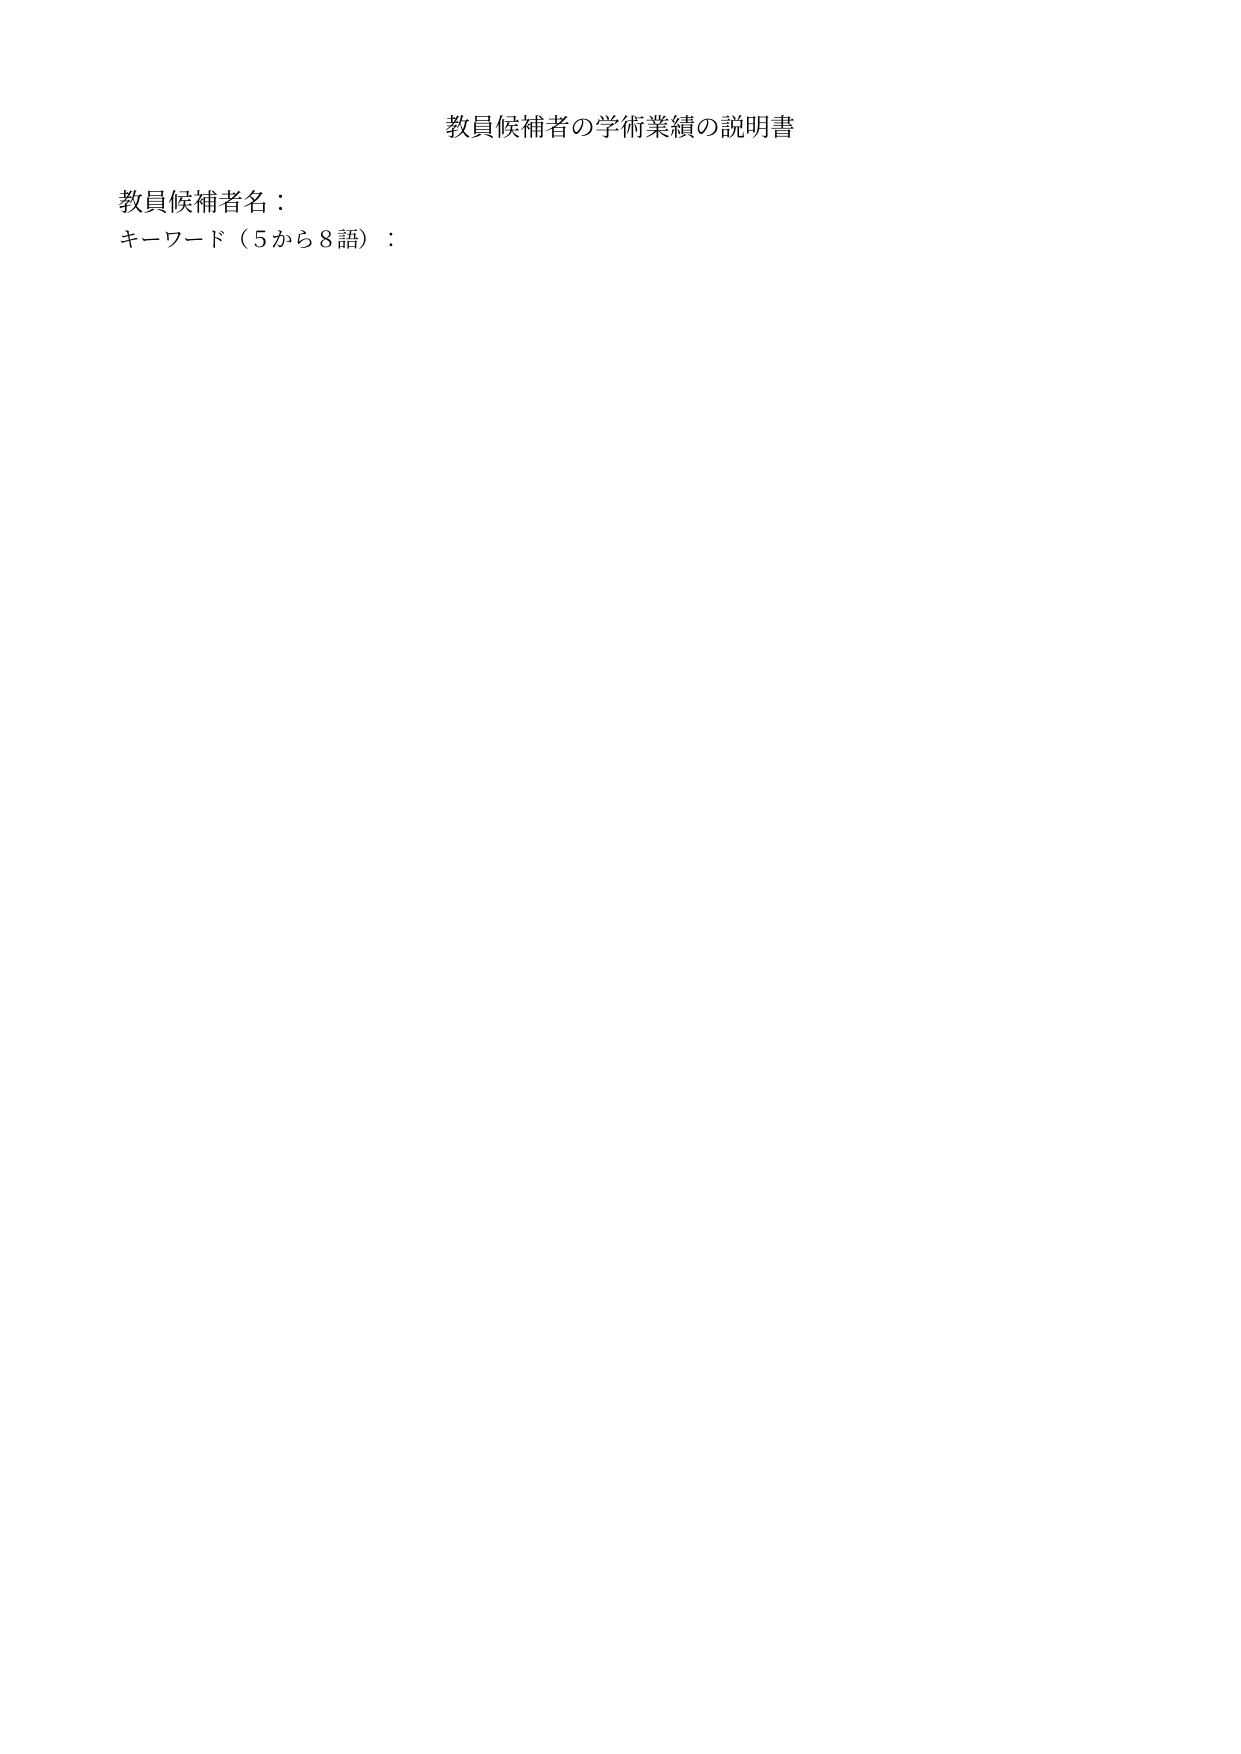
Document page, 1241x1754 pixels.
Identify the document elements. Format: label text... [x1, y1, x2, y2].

text キーワード（５から８語）： [118, 220, 1122, 257]
text 教員候補者の学術業績の説明書 [118, 107, 1122, 145]
text 教員候補者名： [118, 182, 1122, 220]
